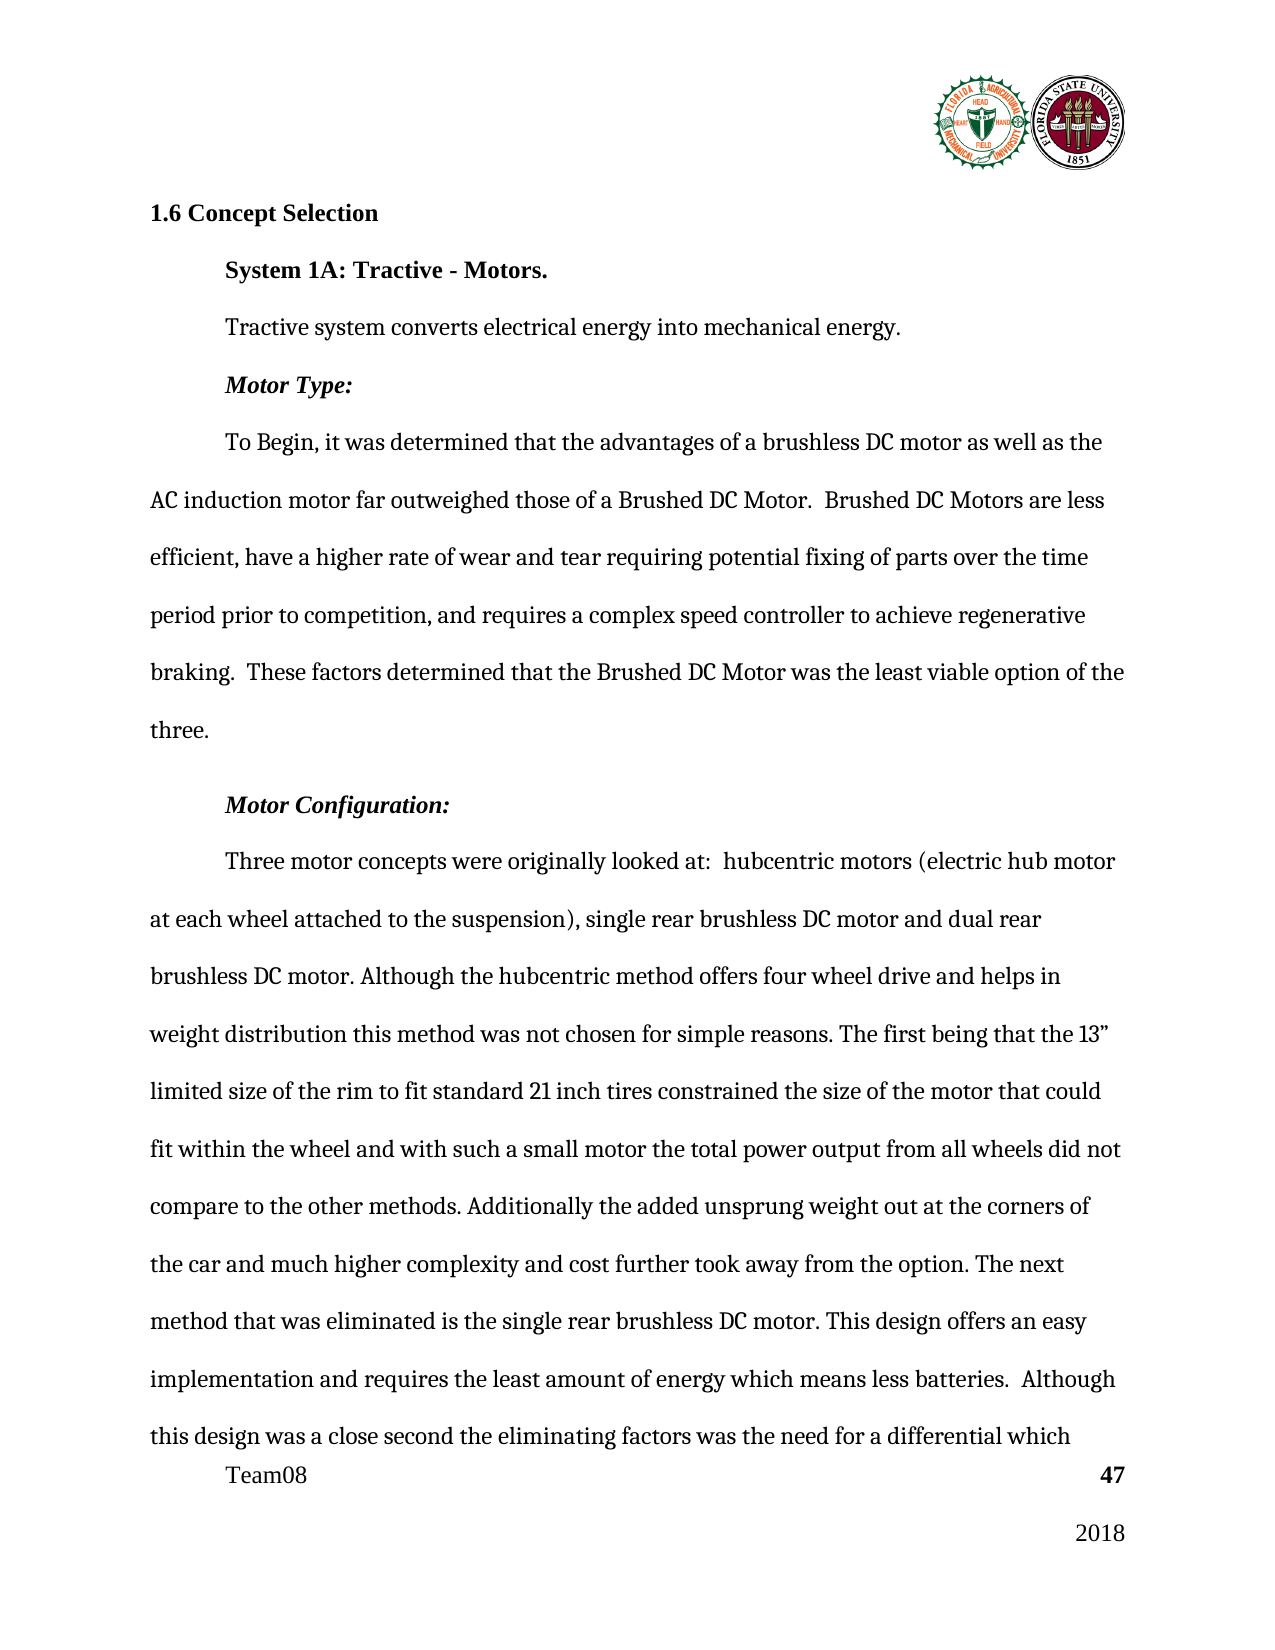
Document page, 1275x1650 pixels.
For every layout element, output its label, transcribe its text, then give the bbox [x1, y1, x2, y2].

text To Begin, it was determined that the advantages of a brushless DC motor as well as the AC induction motor far outweighed those of a Brushed DC Motor. Brushed DC Motors are less efficient, have a higher rate of wear and tear requiring potential fixing of parts over the time period prior to competition, and requires a complex speed controller to achieve regenerative braking. These factors determined that the Brushed DC Motor was the least viable option of the three. [150, 428, 1125, 658]
text To Begin, it was determined that the advantages of a brushless DC motor as well as the AC induction motor far outweighed those of a Brushed DC Motor. Brushed DC Motors are less efficient, have a higher rate of wear and tear requiring potential fixing of parts over the time period prior to competition, and requires a complex speed controller to achieve regenerative braking. These factors determined that the Brushed DC Motor was the least viable option of the three. [150, 687, 1125, 744]
subtitle 1.6 Concept Selection [150, 198, 1125, 227]
text Tractive system converts electrical energy into mechanical energy. [150, 313, 1125, 342]
subtitle Motor Configuration: [225, 790, 1125, 818]
subtitle System 1A: Tractive - Motors. [225, 256, 1125, 284]
picture [933, 75, 1125, 170]
subtitle Motor Type: [225, 371, 1125, 399]
